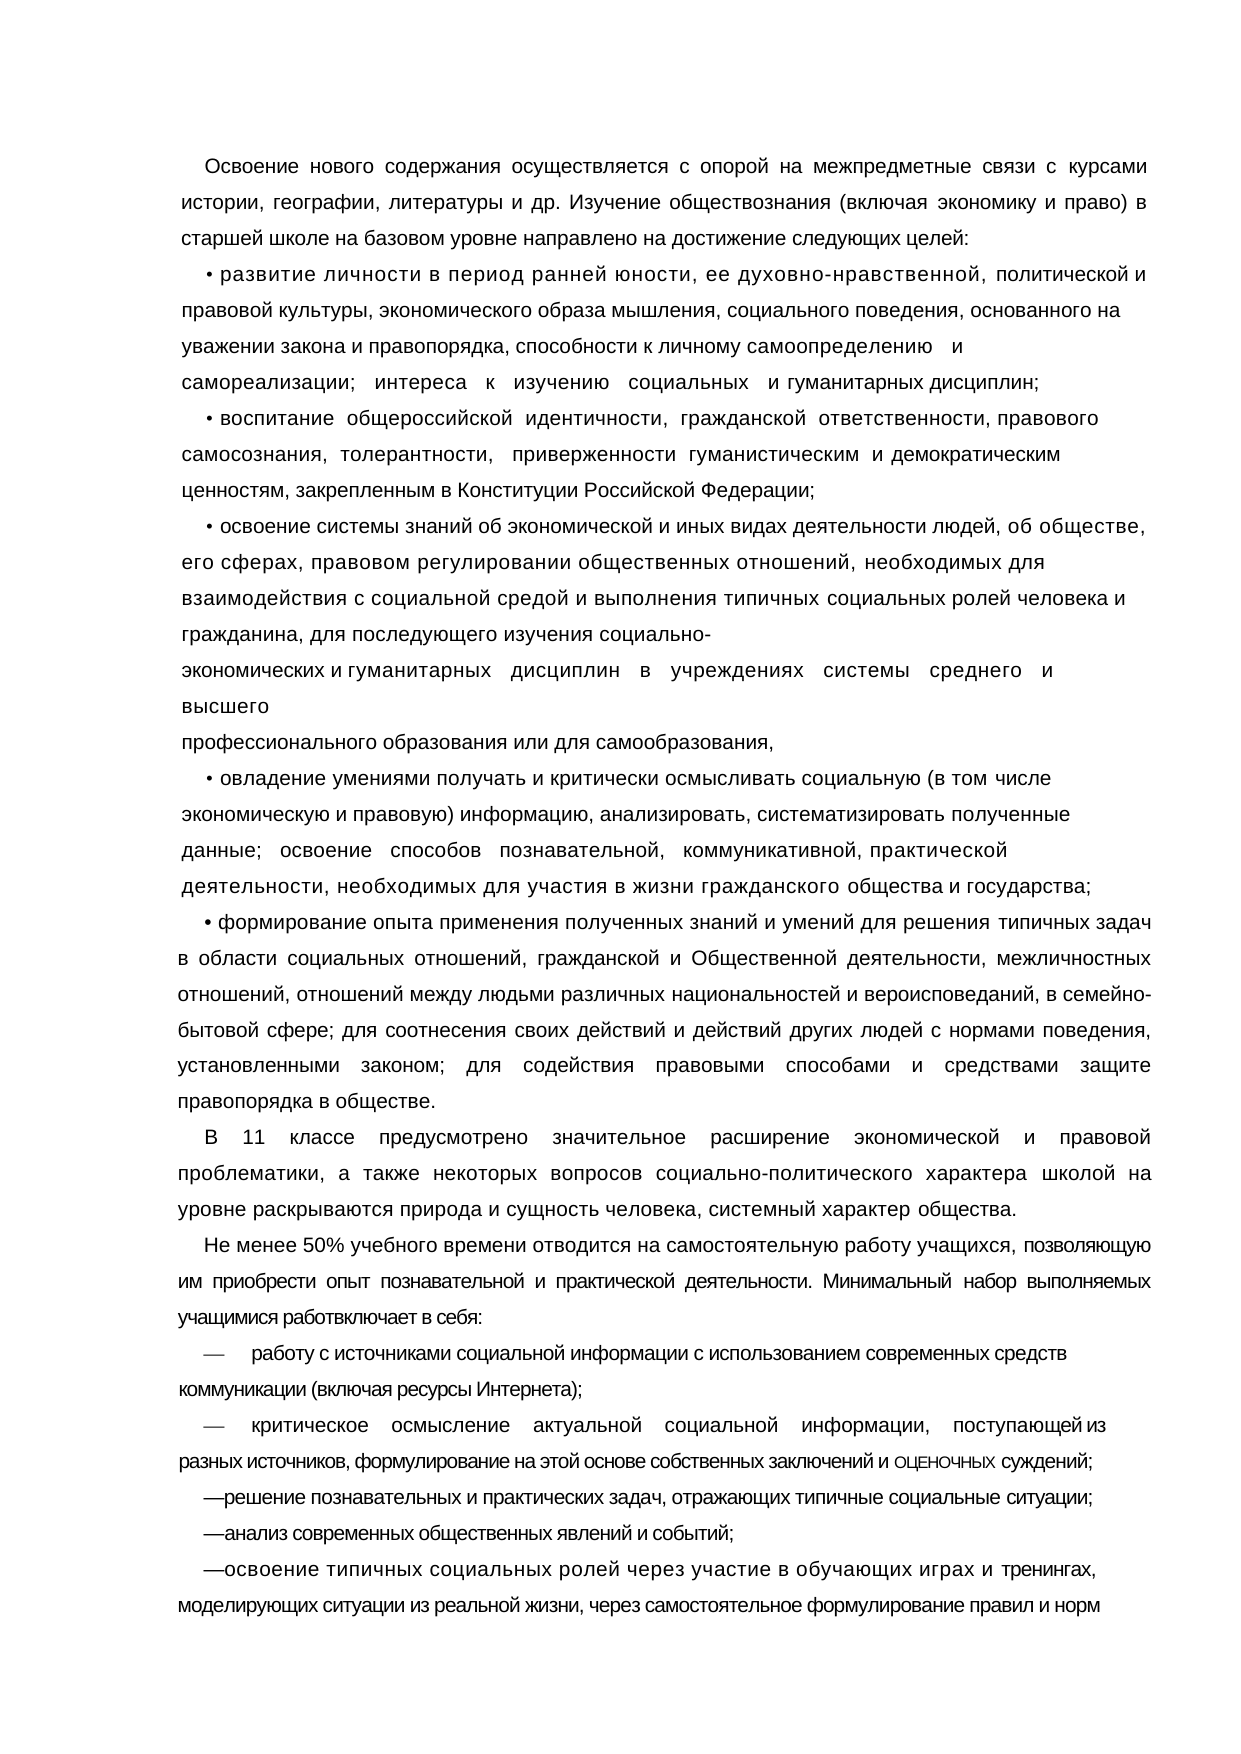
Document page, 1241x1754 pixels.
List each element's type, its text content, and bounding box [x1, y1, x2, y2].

list развитие личности в период ранней юности, ее духовно-нравственной, политической и правовой культуры, экономического образа мышления, социального поведения, основанного на уважении закона и правопорядка, способности к личному самоопределению и самореализации; интереса к изучению социальных и гуманитарных дисциплин; [181, 262, 1152, 394]
text —решение познавательных и практических задач, отражающих типичные социальные ситуации; [178, 1485, 1151, 1509]
text Освоение нового содержания осуществляется с опорой на межпредметные связи с курсами истории, географии, литературы и др. Изучение обществознания (включая экономику и право) в старшей школе на базовом уровне направлено на достижение следующих целей: [181, 154, 1147, 250]
list работу с источниками социальной информации с использованием современных средств коммуникации (включая ресурсы Интернета); [178, 1341, 1152, 1401]
text —анализ современных общественных явлений и событий; [203, 1521, 1152, 1545]
list освоение системы знаний об экономической и иных видах деятельности людей, об обществе, его сферах, правовом регулировании общественных отношений, необходимых для взаимодействия с социальной средой и выполнения типичных социальных ролей человека и гражданина, для последующего изучения социально- экономических и гуманитарных дисциплин в учреждениях системы среднего и высшего профессионального образования или для самообразования, [181, 514, 1152, 754]
text • формирование опыта применения полученных знаний и умений для решения типичных задач в области социальных отношений, гражданской и Общественной деятельности, межличностных отношений, отношений между людьми различных национальностей и вероисповеданий, в семейно-бытовой сфере; для соотнесения своих действий и действий других людей с нормами поведения, установленными законом; для содействия правовыми способами и средствами защите правопорядка в обществе. [177, 909, 1152, 1113]
list овладение умениями получать и критически осмысливать социальную (в том числе экономическую и правовую) информацию, анализировать, систематизировать полученные данные; освоение способов познавательной, коммуникативной, практической деятельности, необходимых для участия в жизни гражданского общества и государства; [181, 766, 1152, 898]
text Не менее 50% учебного времени отводится на самостоятельную работу учащихся, позволяющую им приобрести опыт познавательной и практической деятельности. Минимальный набор выполняемых учащимися работвключает в себя: [178, 1233, 1151, 1329]
text В 11 классе предусмотрено значительное расширение экономической и правовой проблематики, а также некоторых вопросов социально-политического характера школой на уровне раскрываются природа и сущность человека, системный характер общества. [178, 1125, 1152, 1221]
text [177, 1557, 1152, 1617]
list критическое осмысление актуальной социальной информации, поступающей из разных источников, формулирование на этой основе собственных заключений и оценочных суждений; [178, 1413, 1152, 1473]
list воспитание общероссийской идентичности, гражданской ответственности, правового самосознания, толерантности, приверженности гуманистическим и демократическим ценностям, закрепленным в Конституции Российской Федерации; [181, 406, 1152, 502]
